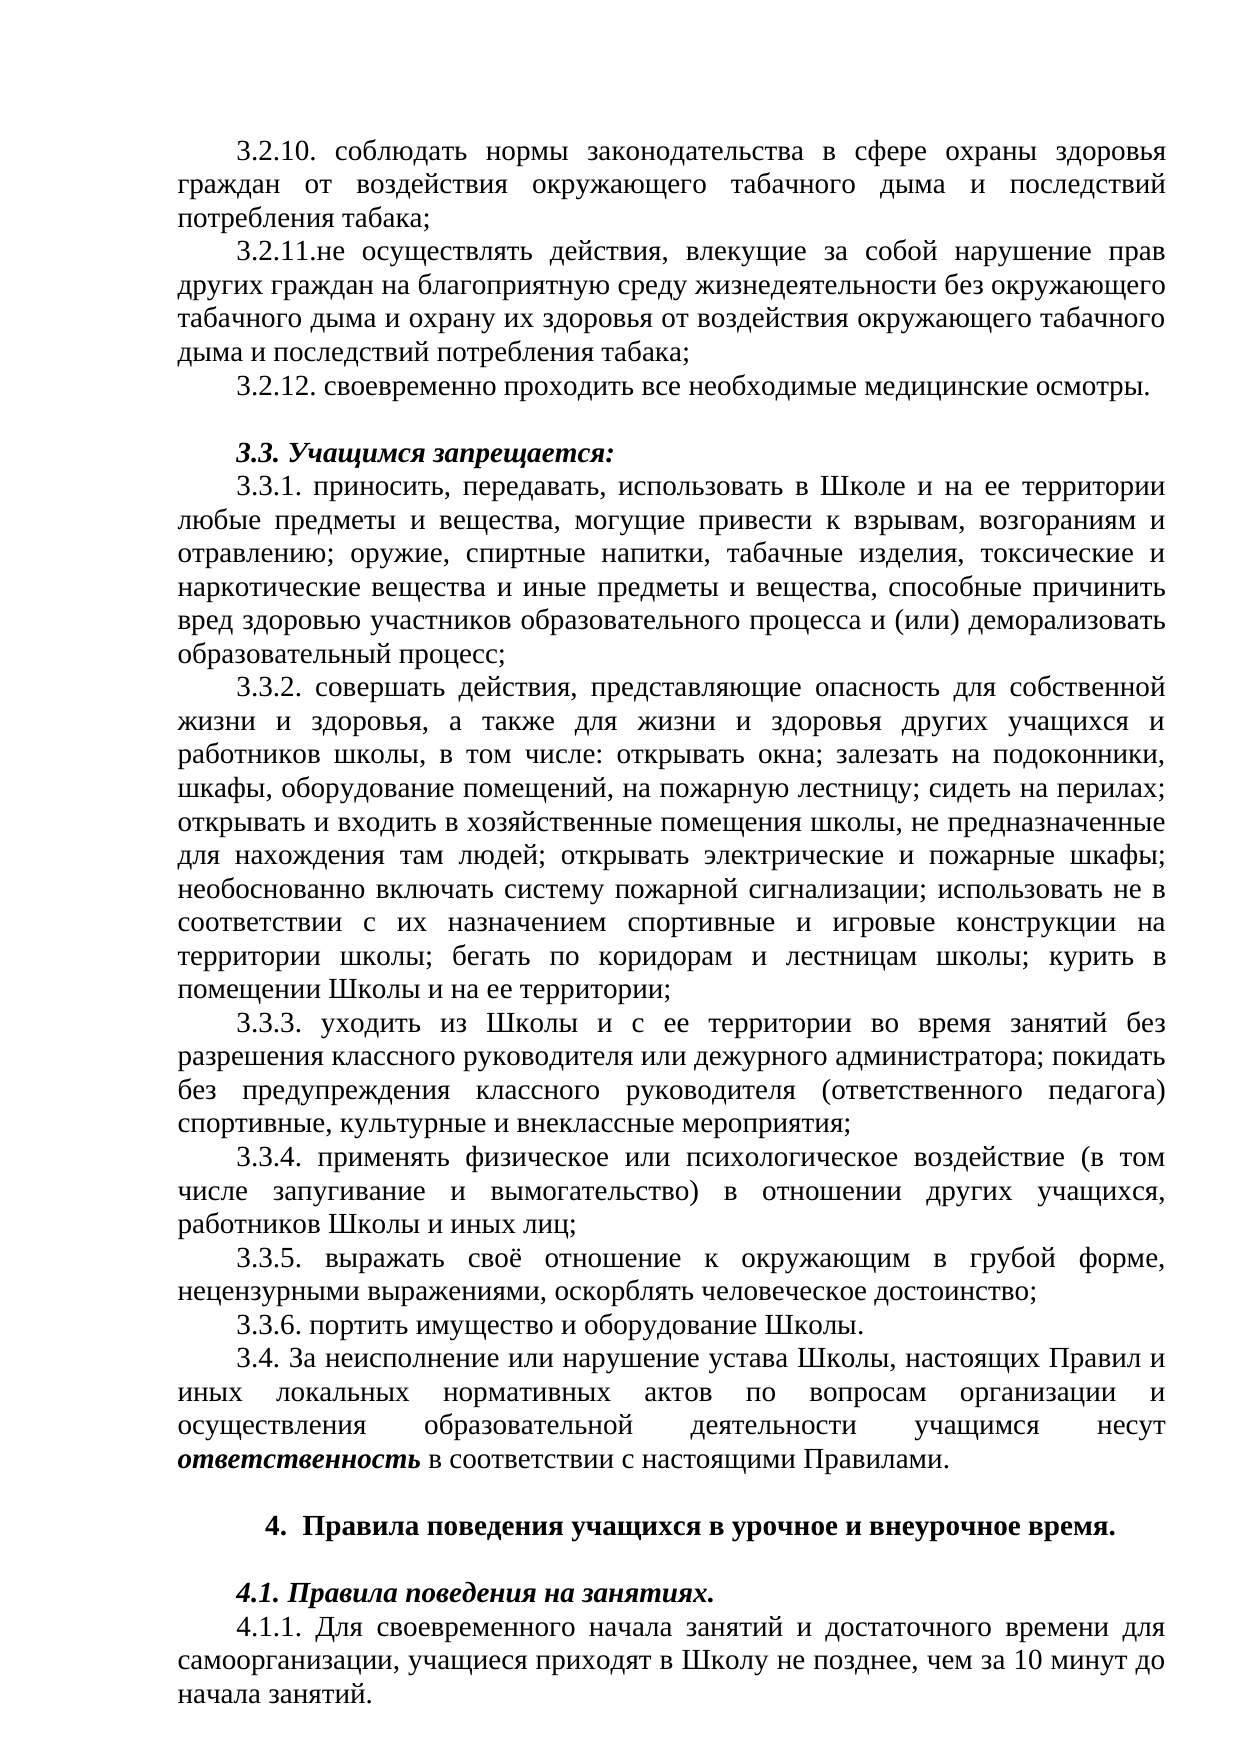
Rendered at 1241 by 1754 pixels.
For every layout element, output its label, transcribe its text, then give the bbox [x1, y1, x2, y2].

list Правила поведения учащихся в урочное и внеурочное время. [215, 1508, 1167, 1542]
text 3.2.10. соблюдать нормы законодательства в сфере охраны здоровья граждан от воздействия окружающего табачного дыма и последствий потребления табака; [177, 133, 1167, 233]
text 4.1.1. Для своевременного начала занятий и достаточного времени для самоорганизации, учащиеся приходят в Школу не позднее, чем за 10 минут до начала занятий. [177, 1609, 1167, 1709]
text 3.3.1. приносить, передавать, использовать в Школе и на ее территории любые предметы и вещества, могущие привести к взрывам, возгораниям и отравлению; оружие, спиртные напитки, табачные изделия, токсические и наркотические вещества и иные предметы и вещества, способные причинить вред здоровью участников образовательного процесса и (или) деморализовать образовательный процесс; [177, 468, 1167, 669]
text 4.1. Правила поведения на занятиях. [177, 1575, 1167, 1609]
text 3.3.3. уходить из Школы и с ее территории во время занятий без разрешения классного руководителя или дежурного администратора; покидать без предупреждения классного руководителя (ответственного педагога) спортивные, культурные и внеклассные мероприятия; [177, 1005, 1167, 1139]
text 3.3.6. портить имущество и оборудование Школы. [177, 1307, 1167, 1340]
text 3.3.4. применять физическое или психологическое воздействие (в том числе запугивание и вымогательство) в отношении других учащихся, работников Школы и иных лиц; [177, 1139, 1167, 1240]
text 3.2.11.не осуществлять действия, влекущие за собой нарушение прав других граждан на благоприятную среду жизнедеятельности без окружающего табачного дыма и охрану их здоровья от воздействия окружающего табачного дыма и последствий потребления табака; [177, 233, 1167, 368]
text 3.3.2. совершать действия, представляющие опасность для собственной жизни и здоровья, а также для жизни и здоровья других учащихся и работников школы, в том числе: открывать окна; залезать на подоконники, шкафы, оборудование помещений, на пожарную лестницу; сидеть на перилах; открывать и входить в хозяйственные помещения школы, не предназначенные для нахождения там людей; открывать электрические и пожарные шкафы; необоснованно включать систему пожарной сигнализации; использовать не в соответствии с их назначением спортивные и игровые конструкции на территории школы; бегать по коридорам и лестницам школы; курить в помещении Школы и на ее территории; [177, 669, 1167, 1005]
text 3.3. Учащимся запрещается: [177, 435, 1167, 468]
text 3.3.5. выражать своё отношение к окружающим в грубой форме, нецензурными выражениями, оскорблять человеческое достоинство; [177, 1240, 1167, 1307]
text 3.4. За неисполнение или нарушение устава Школы, настоящих Правил и иных локальных нормативных актов по вопросам организации и осуществления образовательной деятельности учащимся несут ответственность в соответствии с настоящими Правилами. [177, 1340, 1167, 1474]
text 3.2.12. своевременно проходить все необходимые медицинские осмотры. [177, 368, 1167, 401]
